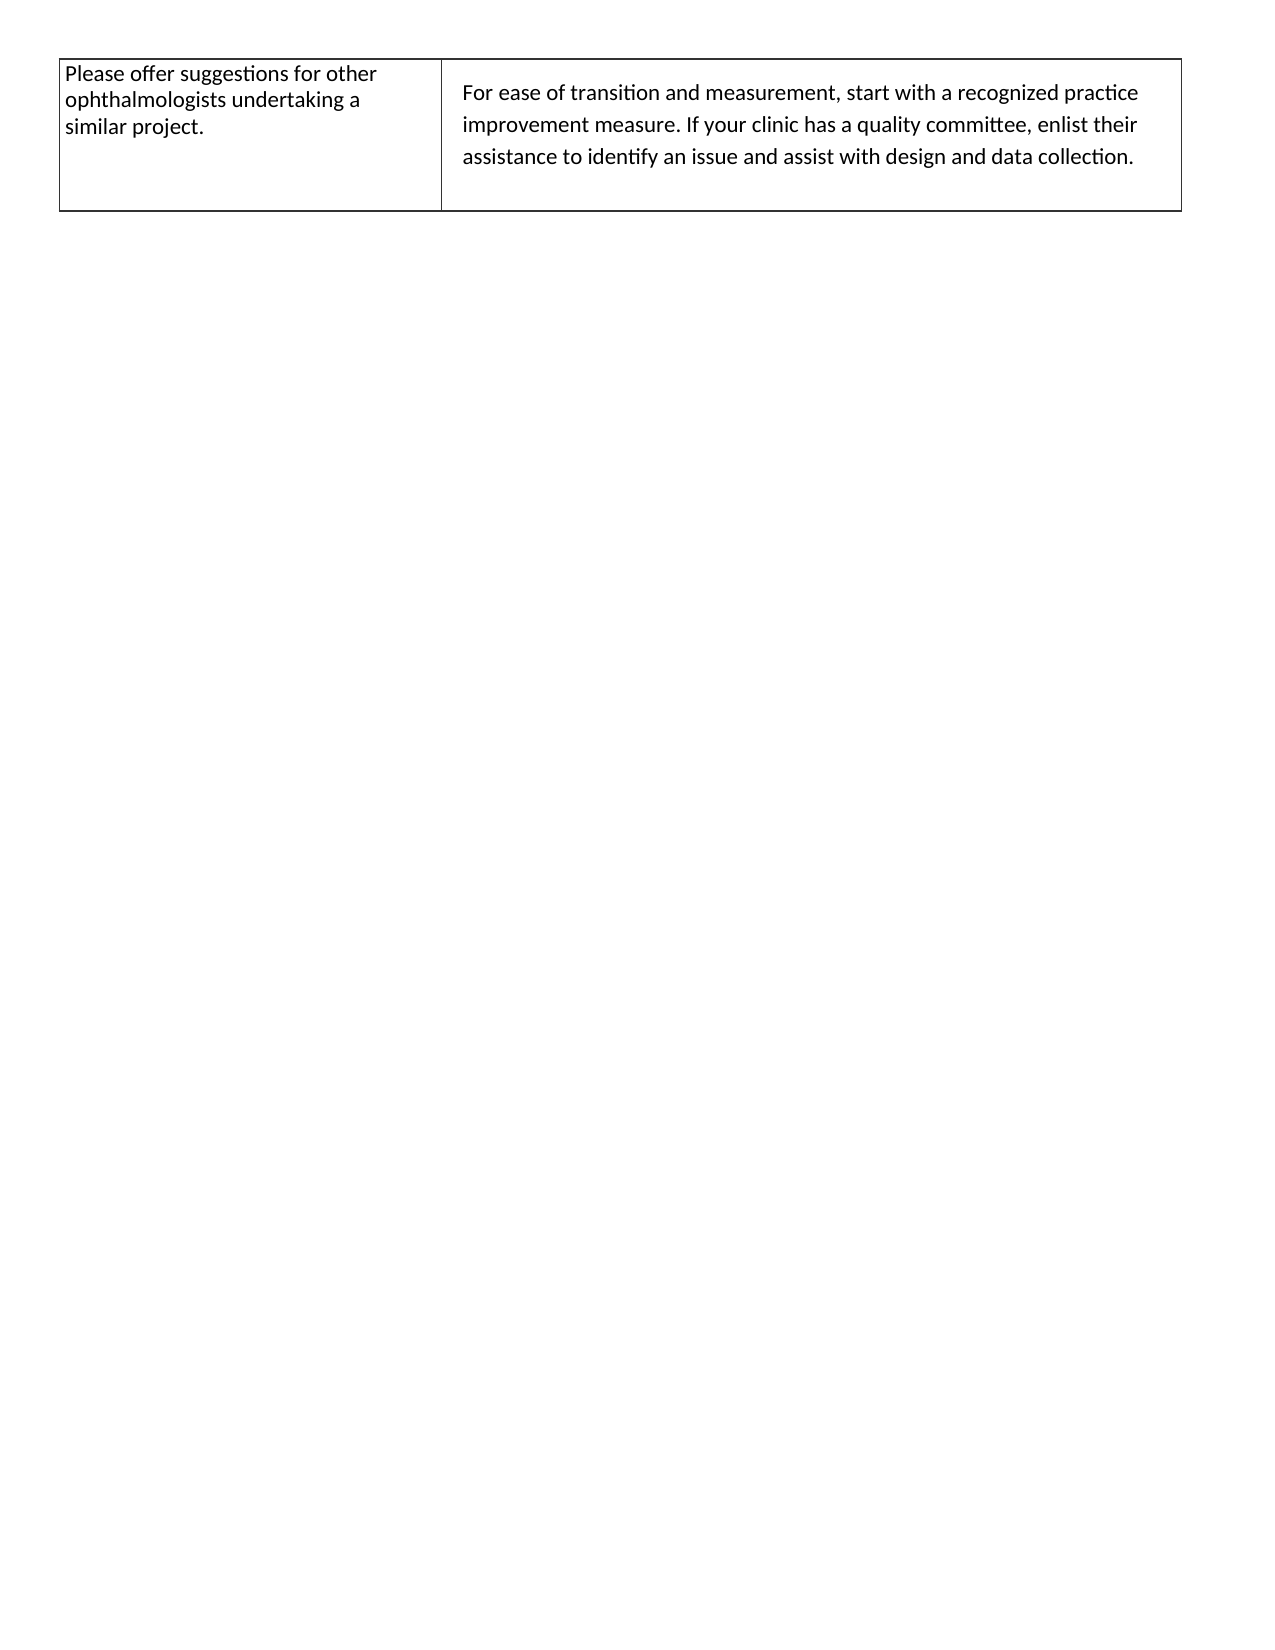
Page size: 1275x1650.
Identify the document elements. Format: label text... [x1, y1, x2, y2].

table_cell Please offer suggestions for other ophthalmologists undertaking a similar project. [60, 60, 441, 210]
table_cell For ease of transition and measurement, start with a recognized practice improvement measure. If your clinic has a quality committee, enlist their assistance to identify an issue and assist with design and data collection. [442, 60, 1181, 210]
